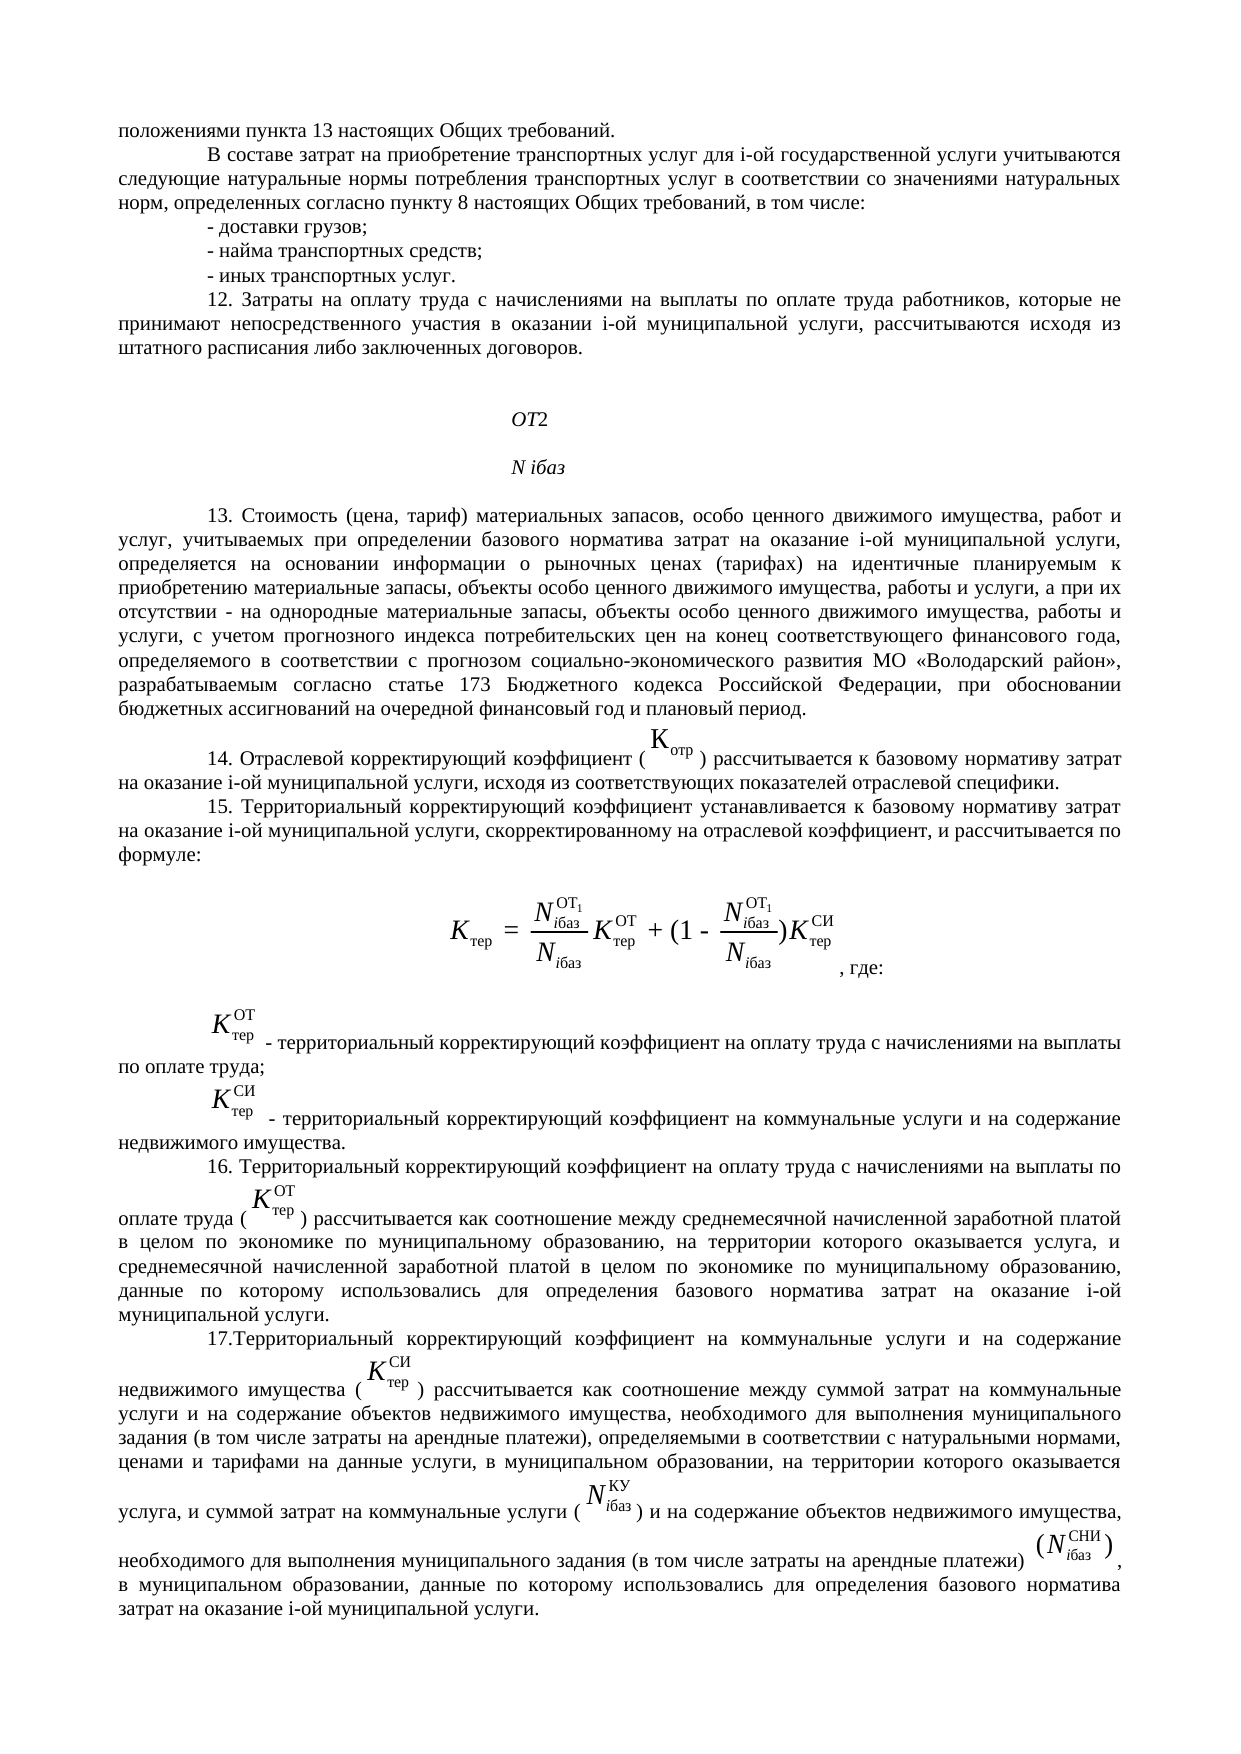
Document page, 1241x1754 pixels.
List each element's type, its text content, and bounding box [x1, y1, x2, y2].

text - иных транспортных услуг. [118, 262, 1122, 287]
text 17.Территориальный корректирующий коэффициент на коммунальные услуги и на содержание недвижимого имущества () рассчитывается как соотношение между суммой затрат на коммунальные услуги и на содержание объектов недвижимого имущества, необходимого для выполнения муниципального задания (в том числе затраты на арендные платежи), определяемыми в соответствии с натуральными нормами, ценами и тарифами на данные услуги, в муниципальном образовании, на территории которого оказывается услуга, и суммой затрат на коммунальные услуги () и на содержание объектов недвижимого имущества, необходимого для выполнения муниципального задания (в том числе затраты на арендные платежи) , в муниципальном образовании, данные по которому использовались для определения базового норматива затрат на оказание i-ой муниципальной услуги. [118, 1326, 1122, 1620]
text - территориальный корректирующий коэффициент на оплату труда с начислениями на выплаты по оплате труда; [118, 1003, 1122, 1078]
text 15. Территориальный корректирующий коэффициент устанавливается к базовому нормативу затрат на оказание i-ой муниципальной услуги, скорректированному на отраслевой коэффициент, и рассчитывается по формуле: [118, 794, 1122, 866]
text 13. Стоимость (цена, тариф) материальных запасов, особо ценного движимого имущества, работ и услуг, учитываемых при определении базового норматива затрат на оказание i-ой муниципальной услуги, определяется на основании информации о рыночных ценах (тарифах) на идентичные планируемым к приобретению материальные запасы, объекты особо ценного движимого имущества, работы и услуги, а при их отсутствии - на однородные материальные запасы, объекты особо ценного движимого имущества, работы и услуги, с учетом прогнозного индекса потребительских цен на конец соответствующего финансового года, определяемого в соответствии с прогнозом социально-экономического развития МО «Володарский район», разрабатываемым согласно статье 173 Бюджетного кодекса Российской Федерации, при обосновании бюджетных ассигнований на очередной финансовый год и плановый период. [118, 503, 1122, 720]
text - доставки грузов; [118, 214, 1122, 238]
text 14. Отраслевой корректирующий коэффициент () рассчитывается к базовому нормативу затрат на оказание i-ой муниципальной услуги, исходя из соответствующих показателей отраслевой специфики. [118, 720, 1122, 794]
text 12. Затраты на оплату труда с начислениями на выплаты по оплате труда работников, которые не принимают непосредственного участия в оказании i-ой муниципальной услуги, рассчитываются исходя из штатного расписания либо заключенных договоров. [118, 287, 1122, 359]
text - территориальный корректирующий коэффициент на коммунальные услуги и на содержание недвижимого имущества. [118, 1078, 1122, 1154]
table_header ОТ2 [500, 383, 600, 431]
table_cell N iбаз [500, 431, 600, 479]
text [118, 118, 1122, 142]
text В составе затрат на приобретение транспортных услуг для i-ой государственной услуги учитываются следующие натуральные нормы потребления транспортных услуг в соответствии со значениями натуральных норм, определенных согласно пункту 8 настоящих Общих требований, в том числе: [118, 142, 1122, 214]
text - найма транспортных средств; [118, 238, 1122, 262]
text 16. Территориальный корректирующий коэффициент на оплату труда с начислениями на выплаты по оплате труда () рассчитывается как соотношение между среднемесячной начисленной заработной платой в целом по экономике по муниципальному образованию, на территории которого оказывается услуга, и среднемесячной начисленной заработной платой в целом по экономике по муниципальному образованию, данные по которому использовались для определения базового норматива затрат на оказание i-ой муниципальной услуги. [118, 1154, 1122, 1326]
text , где: [118, 890, 1122, 979]
